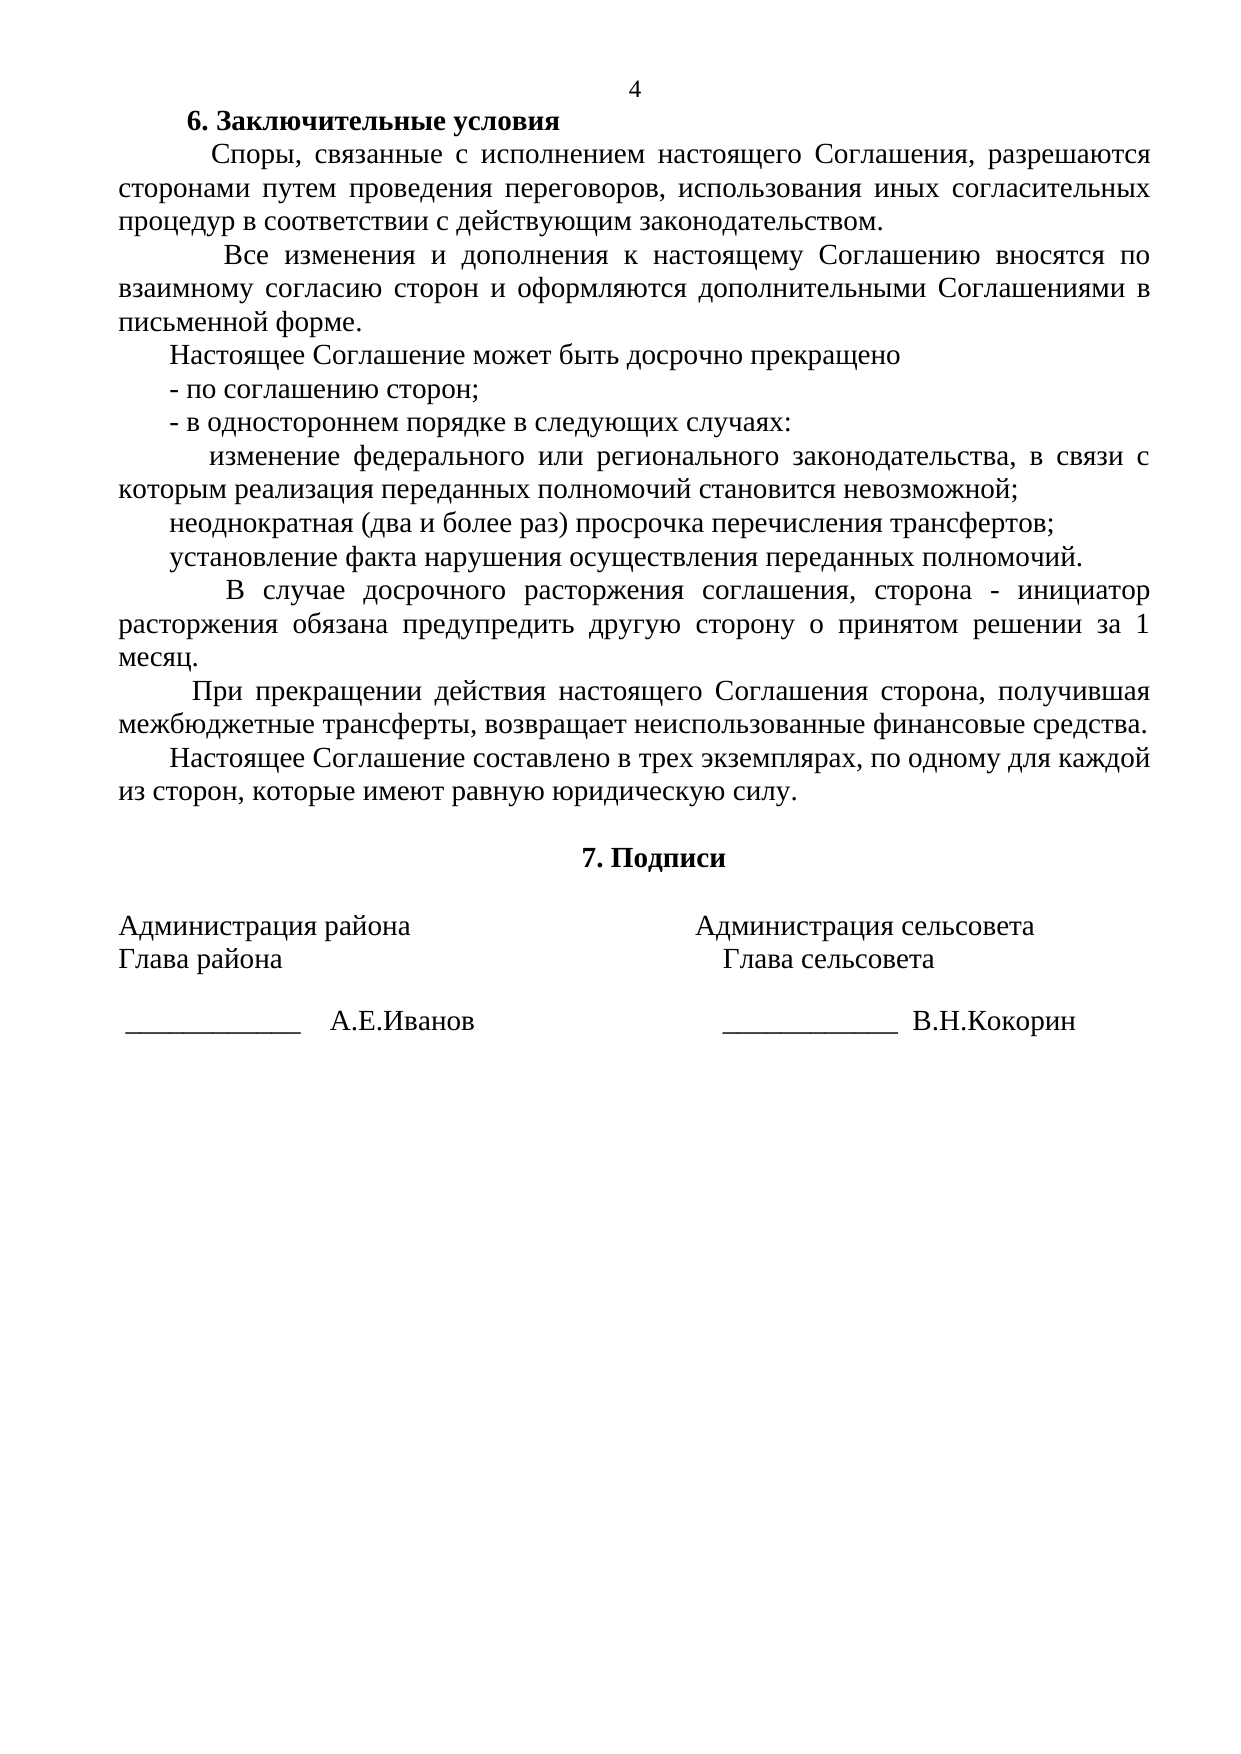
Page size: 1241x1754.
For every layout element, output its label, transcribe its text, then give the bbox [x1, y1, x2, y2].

text - в одностороннем порядке в следующих случаях: [118, 404, 1152, 438]
text Глава района Глава сельсовета [118, 941, 1152, 975]
text Все изменения и дополнения к настоящему Соглашению вносятся по взаимному согласию сторон и оформляются дополнительными Соглашениями в письменной форме. [118, 237, 1152, 337]
text ____________ А.Е.Иванов ____________ В.Н.Кокорин [118, 1003, 1152, 1037]
text 6. Заключительные условия [118, 103, 1152, 136]
text установление факта нарушения осуществления переданных полномочий. [118, 539, 1152, 572]
text В случае досрочного расторжения соглашения, сторона - инициатор расторжения обязана предупредить другую сторону о принятом решении за 1 месяц. [118, 572, 1152, 673]
text Настоящее Соглашение составлено в трех экземплярах, по одному для каждой из сторон, которые имеют равную юридическую силу. [118, 740, 1152, 807]
text Администрация района Администрация сельсовета [118, 908, 1152, 941]
text изменение федерального или регионального законодательства, в связи с которым реализация переданных полномочий становится невозможной; [118, 438, 1152, 505]
text Настоящее Соглашение может быть досрочно прекращено - по соглашению сторон; [118, 337, 1152, 404]
text неоднократная (два и более раз) просрочка перечисления трансфертов; [118, 505, 1152, 539]
text При прекращении действия настоящего Соглашения сторона, получившая межбюджетные трансферты, возвращает неиспользованные финансовые средства. [118, 673, 1152, 740]
text 7. Подписи [156, 841, 1152, 874]
text Споры, связанные с исполнением настоящего Соглашения, разрешаются сторонами путем проведения переговоров, использования иных согласительных процедур в соответствии с действующим законодательством. [118, 136, 1152, 237]
